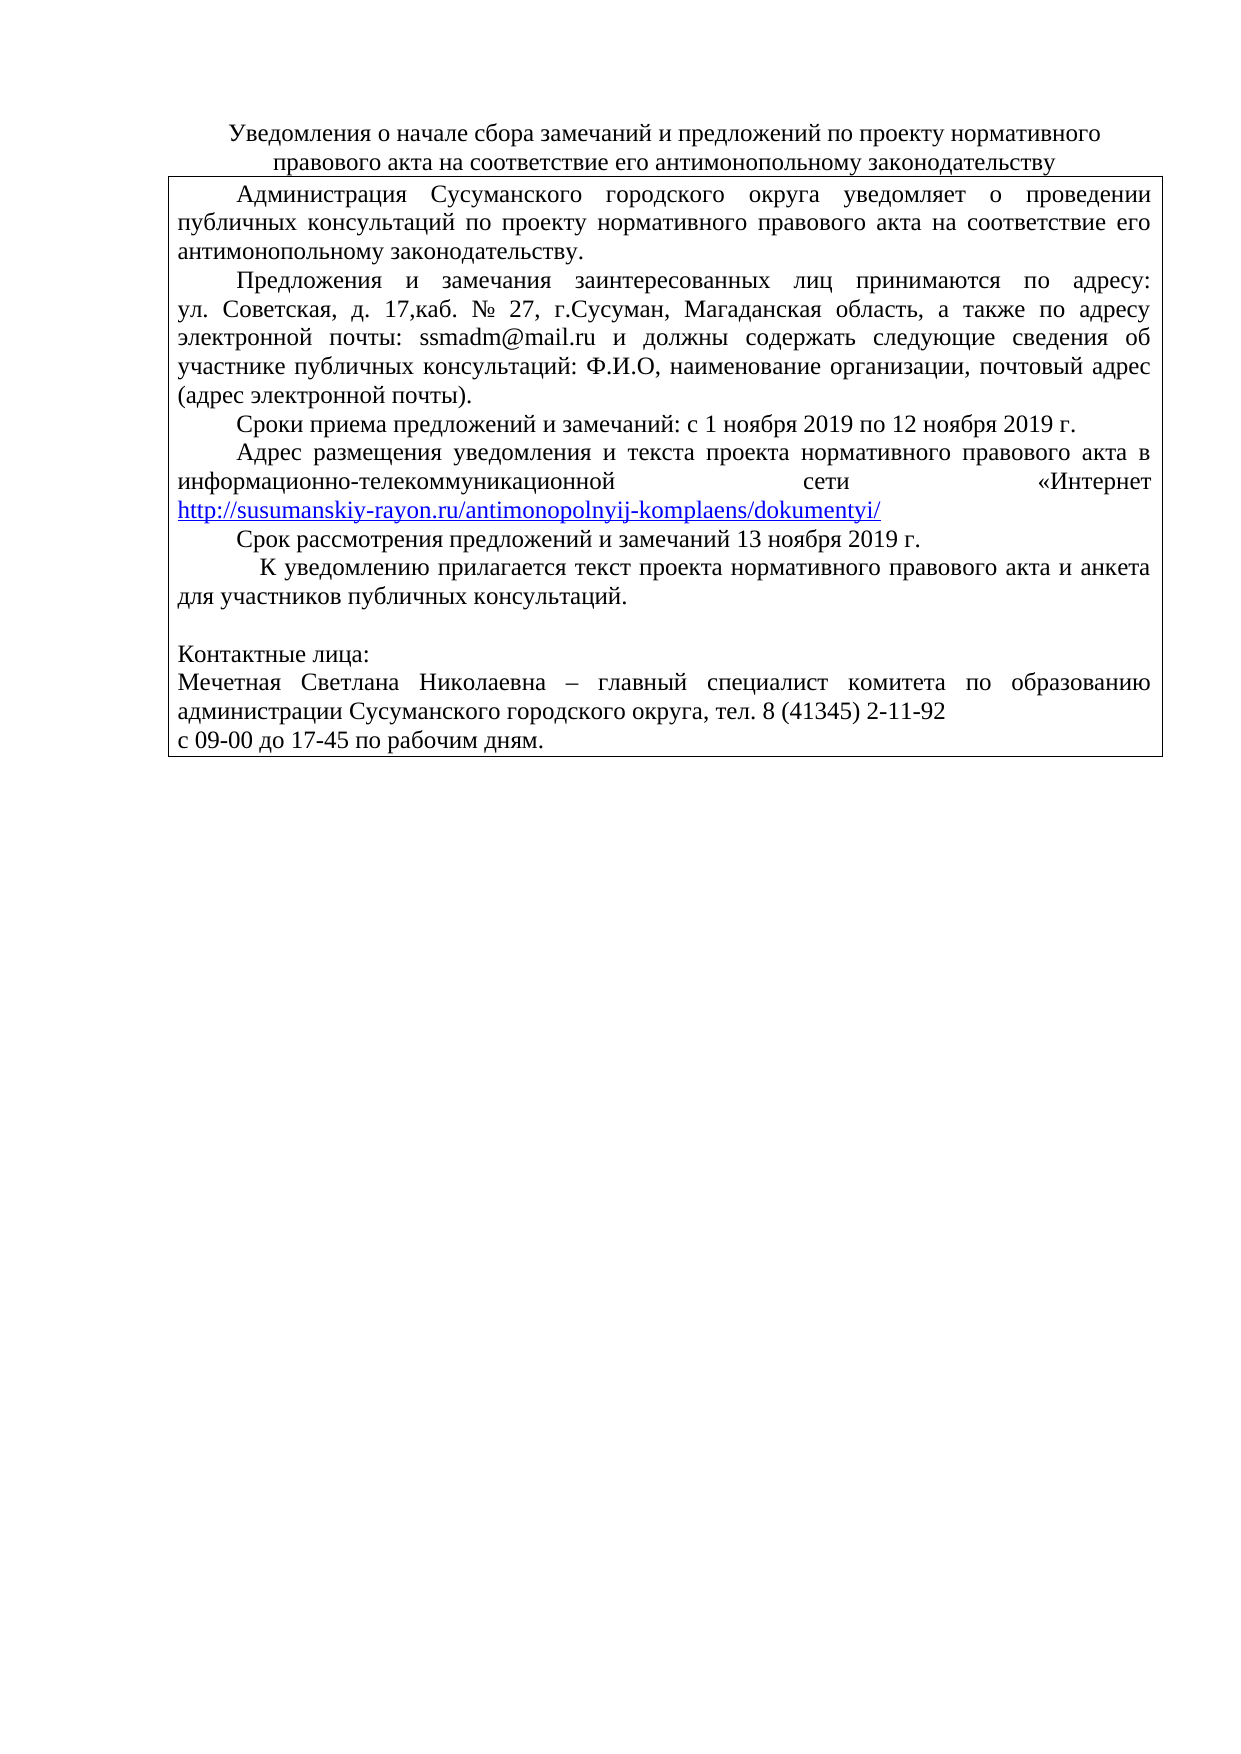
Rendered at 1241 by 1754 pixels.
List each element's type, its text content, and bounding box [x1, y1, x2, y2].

text с 09-00 до 17-45 по рабочим дням. [169, 722, 1162, 756]
text Срок рассмотрения предложений и замечаний 13 ноября 2019 г. [177, 524, 1152, 552]
text К уведомлению прилагается текст проекта нормативного правового акта и анкета для участников публичных консультаций. [177, 552, 1152, 610]
text Мечетная Светлана Николаевна – главный специалист комитета по образованию администрации Сусуманского городского округа, тел. 8 (41345) 2-11-92 [177, 667, 1152, 722]
text Контактные лица: [177, 639, 1152, 667]
text Уведомления о начале сбора замечаний и предложений по проекту нормативного правового акта на соответствие его антимонопольному законодательству [177, 118, 1152, 176]
text Администрация Сусуманского городского округа уведомляет о проведении публичных консультаций по проекту нормативного правового акта на соответствие его антимонопольному законодательству. [169, 177, 1162, 265]
text Сроки приема предложений и замечаний: с 1 ноября 2019 по 12 ноября 2019 г. [177, 409, 1152, 437]
text Предложения и замечания заинтересованных лиц принимаются по адресу: ул. Советская, д. 17,каб. № 27, г.Сусуман, Магаданская область, а также по адресу электронной почты: ssmadm@mail.ru и должны содержать следующие сведения об участнике публичных консультаций: Ф.И.О, наименование организации, почтовый адрес (адрес электронной почты). [177, 265, 1152, 409]
text Адрес размещения уведомления и текста проекта нормативного правового акта в информационно-телекоммуникационной сети «Интернет http://susumanskiy-rayon.ru/antimonopolnyij-komplaens/dokumentyi/ [177, 437, 1152, 524]
